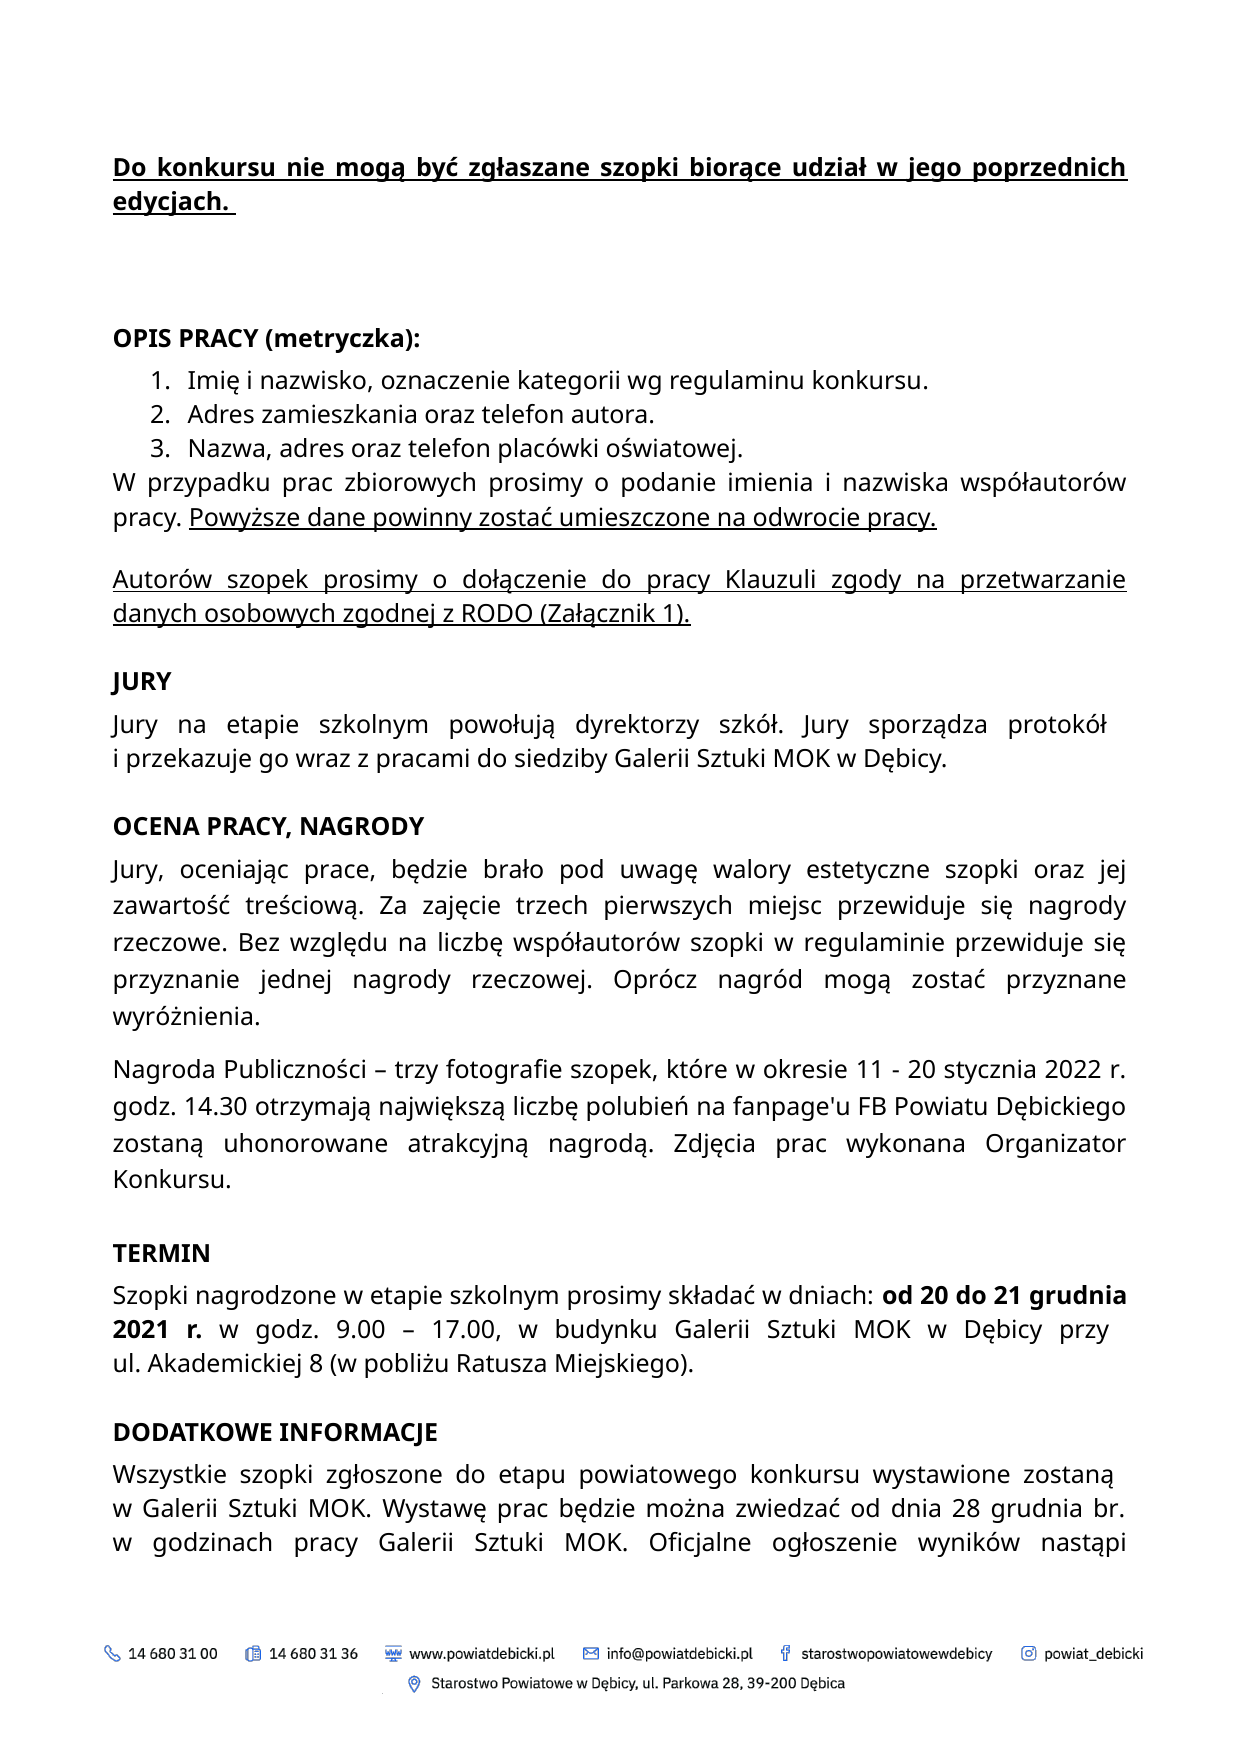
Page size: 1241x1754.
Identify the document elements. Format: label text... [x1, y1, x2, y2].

text JURY [112, 664, 1128, 698]
text Jury, oceniając prace, będzie brało pod uwagę walory estetyczne szopki oraz jej zawartość treściową. Za zajęcie trzech pierwszych miejsc przewiduje się nagrody rzeczowe. Bez względu na liczbę współautorów szopki w regulaminie przewiduje się przyznanie jednej nagrody rzeczowej. Oprócz nagród mogą zostać przyznane wyróżnienia. [112, 851, 1128, 1032]
list Nazwa, adres oraz telefon placówki oświatowej. [150, 431, 1128, 465]
text W przypadku prac zbiorowych prosimy o podanie imienia i nazwiska współautorów pracy. Powyższe dane powinny zostać umieszczone na odwrocie pracy. [112, 465, 1128, 533]
list Imię i nazwisko, oznaczenie kategorii wg regulaminu konkursu. [150, 363, 1128, 397]
text Jury na etapie szkolnym powołują dyrektorzy szkół. Jury sporządza protokół i przekazuje go wraz z pracami do siedziby Galerii Sztuki MOK w Dębicy. [112, 706, 1128, 774]
text Nagroda Publiczności – trzy fotografie szopek, które w okresie 11 - 20 stycznia 2022 r. godz. 14.30 otrzymają największą liczbę polubień na fanpage'u FB Powiatu Dębickiego zostaną uhonorowane atrakcyjną nagrodą. Zdjęcia prac wykonana Organizator Konkursu. [112, 1052, 1128, 1196]
list Adres zamieszkania oraz telefon autora. [150, 397, 1128, 431]
text Do konkursu nie mogą być zgłaszane szopki biorące udział w jego poprzednich edycjach. [112, 150, 1128, 179]
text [112, 1457, 1128, 1559]
text OPIS PRACY (metryczka): [112, 320, 1128, 354]
text Szopki nagrodzone w etapie szkolnym prosimy składać w dniach: od 20 do 21 grudnia 2021 r. w godz. 9.00 – 17.00, w budynku Galerii Sztuki MOK w Dębicy przy ul. Akademickiej 8 (w pobliżu Ratusza Miejskiego). [112, 1278, 1128, 1380]
text Do konkursu nie mogą być zgłaszane szopki biorące udział w jego poprzednich edycjach. [112, 180, 1128, 218]
picture [86, 1631, 1167, 1710]
text TERMIN [112, 1235, 1128, 1269]
text OCENA PRACY, NAGRODY [112, 809, 1128, 843]
text DODATKOWE INFORMACJE [112, 1414, 1128, 1448]
text Autorów szopek prosimy o dołączenie do pracy Klauzuli zgody na przetwarzanie danych osobowych zgodnej z RODO (Załącznik 1). [112, 562, 1128, 630]
